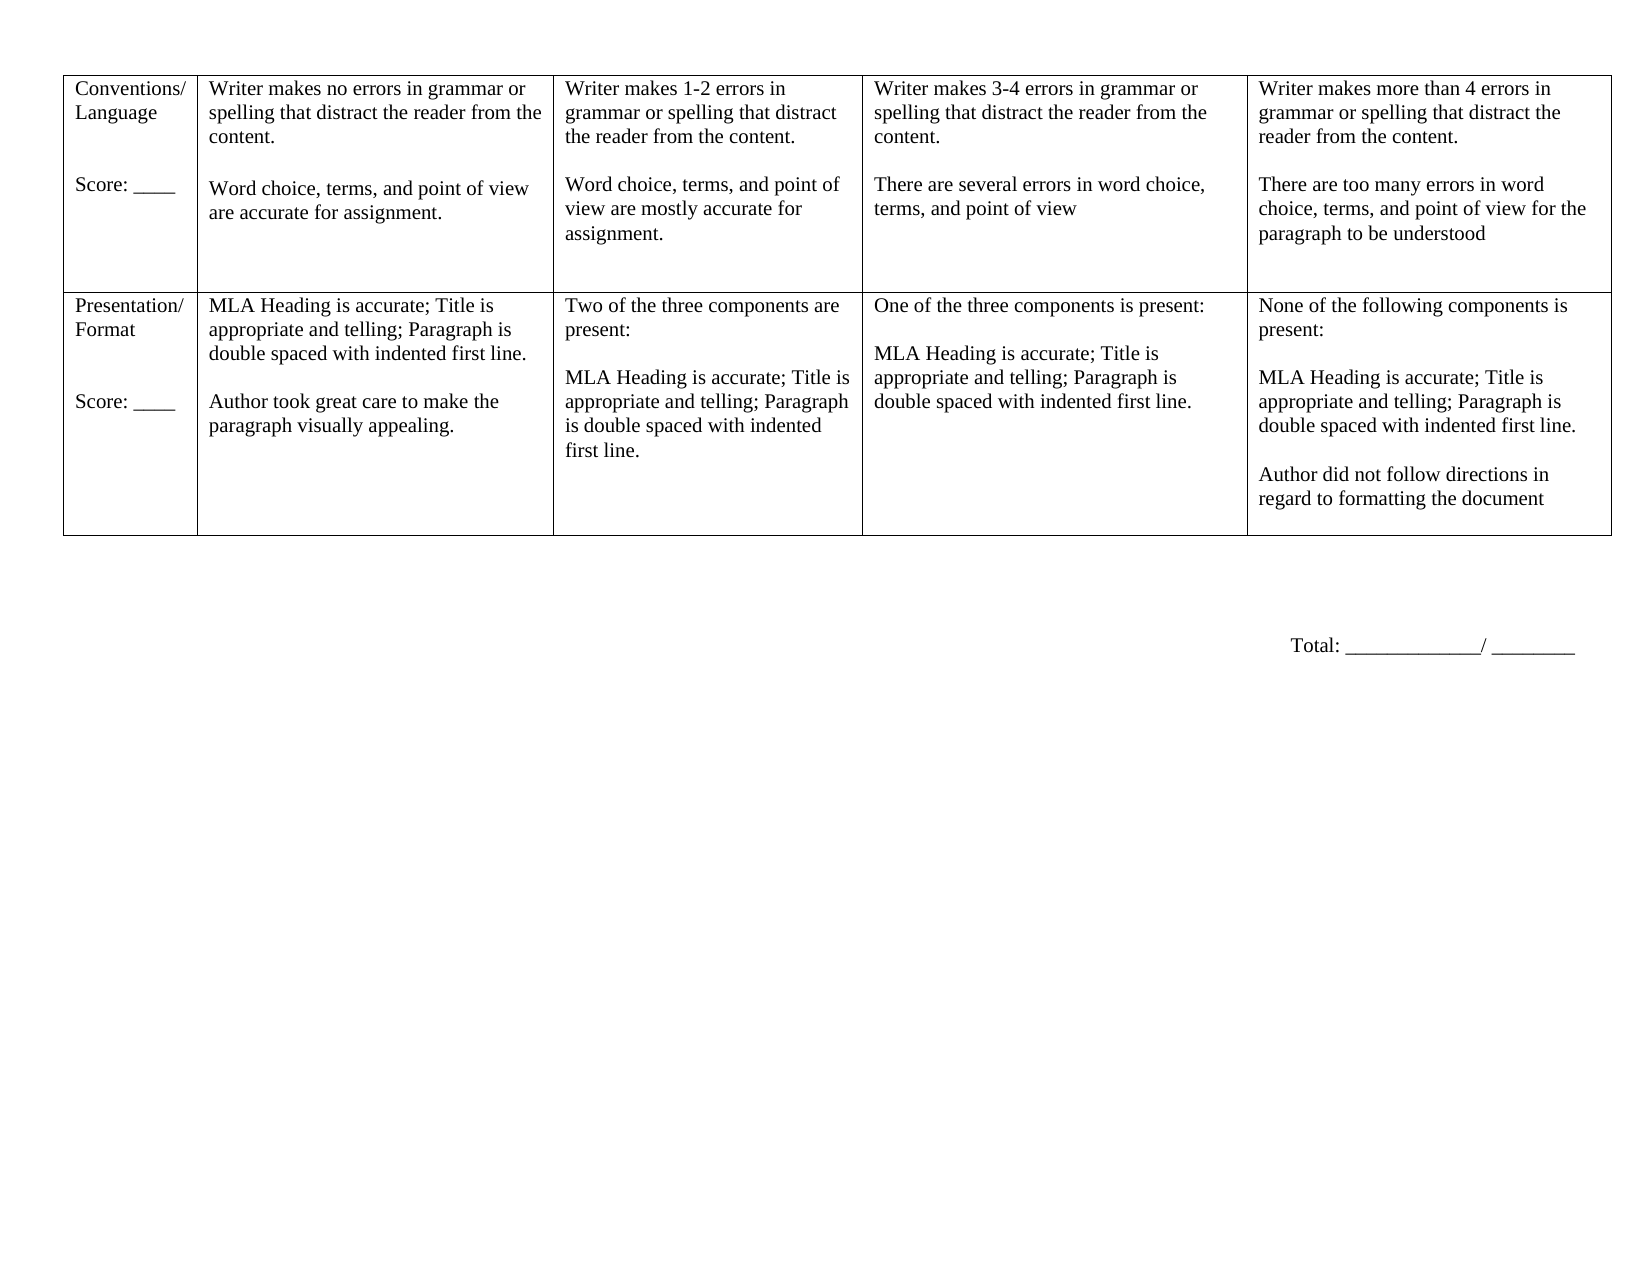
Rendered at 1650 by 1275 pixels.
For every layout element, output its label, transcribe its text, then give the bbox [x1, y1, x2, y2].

table_cell Writer makes no errors in grammar or spelling that distract the reader from the content. Word choice, terms, and point of view are accurate for assignment. [198, 76, 553, 292]
table_cell Presentation/ Format Score: ____ [64, 293, 197, 535]
table_cell One of the three components is present: MLA Heading is accurate; Title is appropriate and telling; Paragraph is double spaced with indented first line. [863, 293, 1247, 535]
table_cell None of the following components is present: MLA Heading is accurate; Title is appropriate and telling; Paragraph is double spaced with indented first line. Author did not follow directions in regard to formatting the document [1248, 293, 1611, 535]
table_cell Two of the three components are present: MLA Heading is accurate; Title is appropriate and telling; Paragraph is double spaced with indented first line. [554, 293, 862, 535]
table_cell Conventions/ Language Score: ____ [64, 76, 197, 292]
table_cell Writer makes 3-4 errors in grammar or spelling that distract the reader from the content. There are several errors in word choice, terms, and point of view [863, 76, 1247, 292]
table_cell Writer makes 1-2 errors in grammar or spelling that distract the reader from the content. Word choice, terms, and point of view are mostly accurate for assignment. [554, 76, 862, 292]
table_cell MLA Heading is accurate; Title is appropriate and telling; Paragraph is double spaced with indented first line. Author took great care to make the paragraph visually appealing. [198, 293, 553, 535]
table_cell Writer makes more than 4 errors in grammar or spelling that distract the reader from the content. There are too many errors in word choice, terms, and point of view for the paragraph to be understood [1248, 76, 1611, 292]
text Total: _____________/ ________ [75, 633, 1575, 657]
